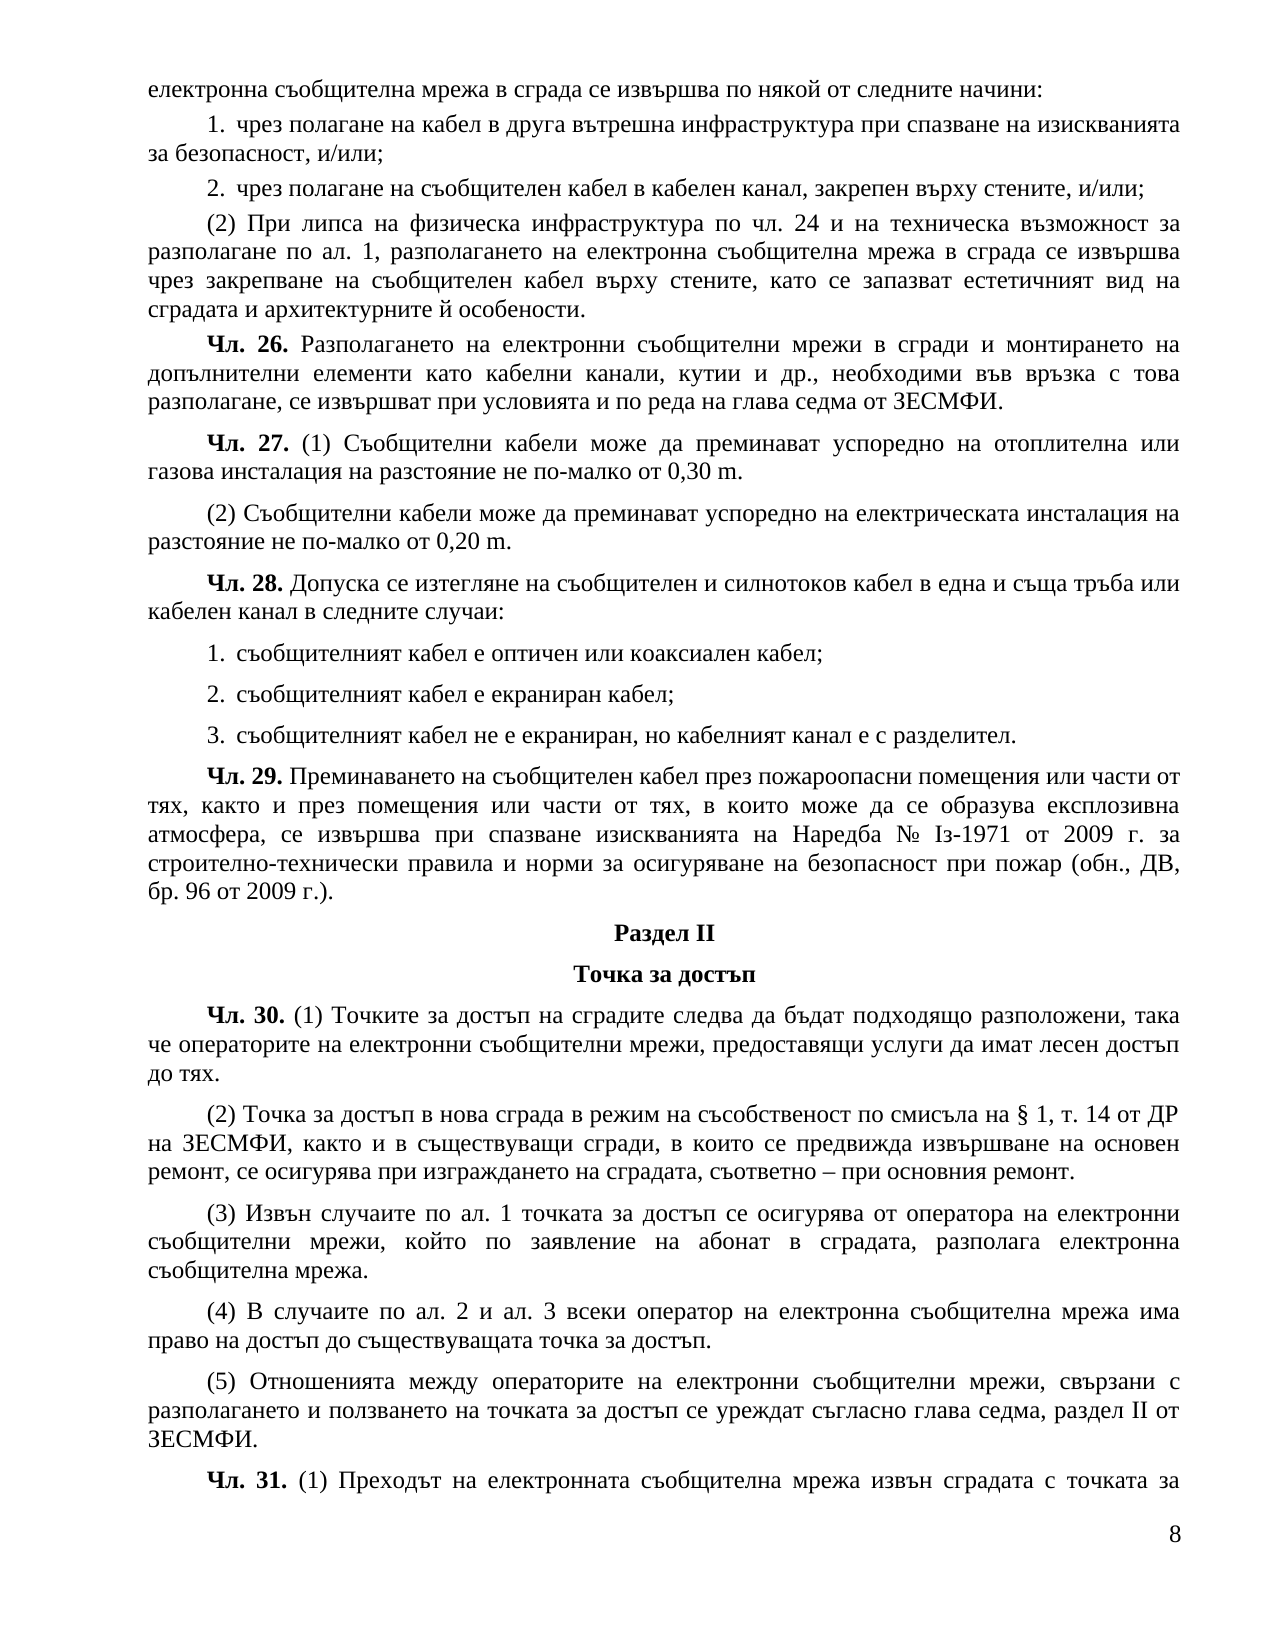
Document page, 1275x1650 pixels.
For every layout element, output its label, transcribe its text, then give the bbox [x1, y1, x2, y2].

text Чл. 28. Допуска се изтегляне на съобщителен и силнотоков кабел в една и съща тръба или кабелен канал в следните случаи: [148, 568, 1181, 625]
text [148, 1465, 1181, 1494]
text Чл. 29. Преминаването на съобщителен кабел през пожароопасни помещения или части от тях, както и през помещения или части от тях, в които може да се образува експлозивна атмосфера, се извършва при спазване изискванията на Наредба № Із-1971 от 2009 г. за строително-технически правила и норми за осигуряване на безопасност при пожар (обн., ДВ, бр. 96 от 2009 г.). [148, 761, 1181, 905]
text 1. чрез полагане на кабел в друга вътрешна инфраструктура при спазване на изискванията за безопасност, и/или; [148, 109, 1181, 166]
text (3) Извън случаите по ал. 1 точката за достъп се осигурява от оператора на електронни съобщителни мрежи, който по заявление на абонат в сградата, разполага електронна съобщителна мрежа. [148, 1198, 1181, 1284]
text (5) Отношенията между операторите на електронни съобщителни мрежи, свързани с разполагането и ползването на точката за достъп се уреждат съгласно глава седма, раздел II от ЗЕСМФИ. [148, 1366, 1181, 1453]
text Чл. 26. Разполагането на електронни съобщителни мрежи в сгради и монтирането на допълнителни елементи като кабелни канали, кутии и др., необходими във връзка с това разполагане, се извършват при условията и по реда на глава седма от ЗЕСМФИ. [148, 329, 1181, 415]
text Чл. 27. (1) Съобщителни кабели може да преминават успоредно на отоплителна или газова инсталация на разстояние не по-малко от 0,30 m. [148, 428, 1181, 485]
text Чл. 30. (1) Точките за достъп на сградите следва да бъдат подходящо разположени, така че операторите на електронни съобщителни мрежи, предоставящи услуги да имат лесен достъп до тях. [148, 1000, 1181, 1086]
list съобщителният кабел не е екраниран, но кабелният канал е с разделител. [148, 720, 1181, 749]
text (2) Съобщителни кабели може да преминават успоредно на електрическата инсталация на разстояние не по-малко от 0,20 m. [148, 498, 1181, 555]
text (2) При липса на физическа инфраструктура по чл. 24 и на техническа възможност за разполагане по ал. 1, разполагането на електронна съобщителна мрежа в сграда се извършва чрез закрепване на съобщителен кабел върху стените, като се запазват естетичният вид на сградата и архитектурните й особености. [148, 208, 1181, 323]
list съобщителният кабел е оптичен или коаксиален кабел; [148, 638, 1181, 666]
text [148, 74, 1181, 103]
list съобщителният кабел е екраниран кабел; [148, 679, 1181, 708]
text 2. чрез полагане на съобщителен кабел в кабелен канал, закрепен върху стените, и/или; [148, 173, 1181, 201]
text Раздел II [148, 918, 1181, 946]
text (2) Точка за достъп в нова сграда в режим на съсобственост по смисъла на § 1, т. 14 от ДР на ЗЕСМФИ, както и в съществуващи сгради, в които се предвижда извършване на основен ремонт, се осигурява при изграждането на сградата, съответно – при основния ремонт. [148, 1099, 1181, 1185]
text Точка за достъп [148, 959, 1181, 988]
text (4) В случаите по ал. 2 и ал. 3 всеки оператор на електронна съобщителна мрежа има право на достъп до съществуващата точка за достъп. [148, 1296, 1181, 1354]
